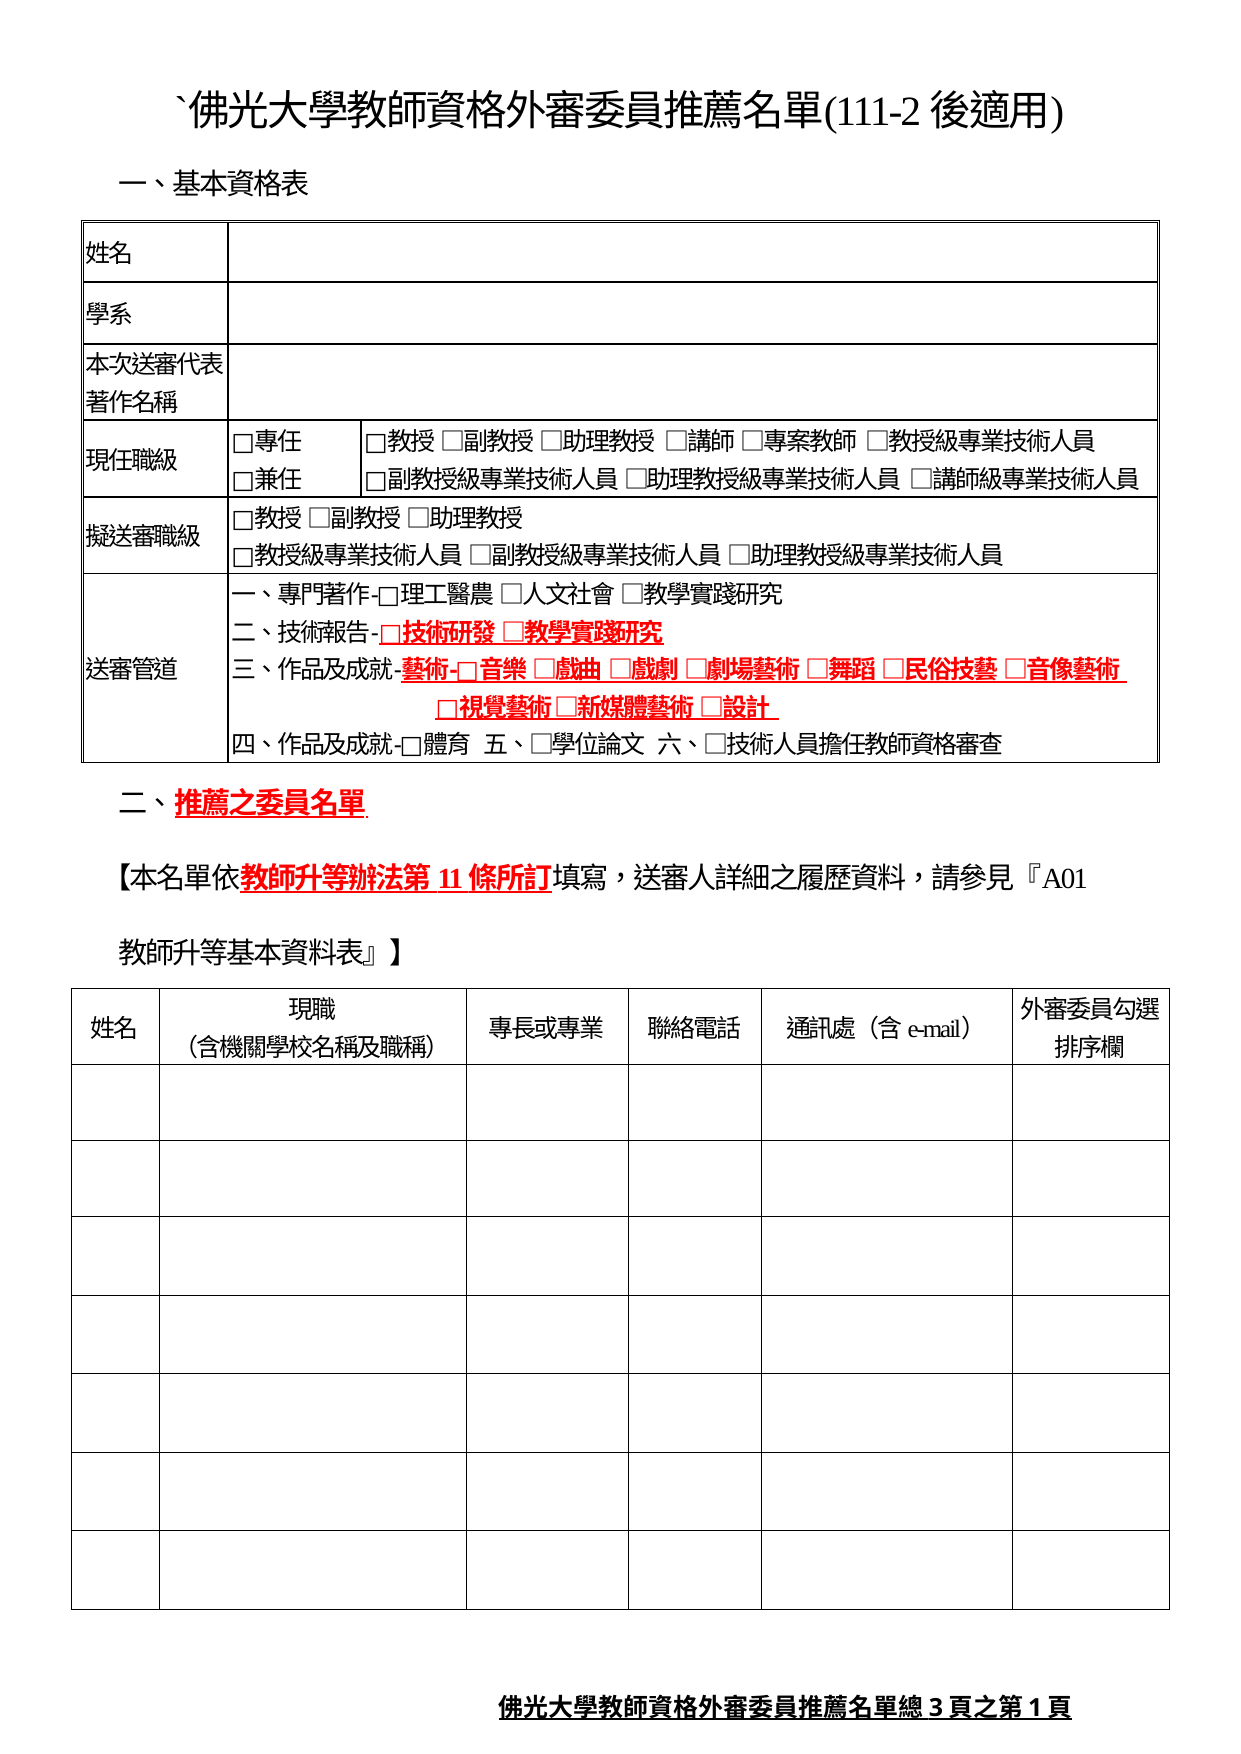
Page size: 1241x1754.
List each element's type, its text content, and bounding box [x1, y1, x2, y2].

table_cell 學系 [84, 283, 227, 343]
table_cell [160, 1065, 466, 1140]
table_cell [72, 1531, 159, 1608]
table_cell [72, 1453, 159, 1530]
table_header [229, 223, 1157, 281]
table_cell [1013, 1141, 1169, 1216]
table_cell 一、專門著作-□理工醫農 □人文社會 □教學實踐研究 二、技術報告-□技術研發 □教學實踐研究 三、作品及成就-藝術-□音樂 □戲曲 □戲劇 □劇場藝術 □舞蹈 □民俗技藝 □音像藝術 □視覺藝術 □新媒體藝術 □設計 四、作品及成就-□體育 五、□學位論文 六、□技術人員擔任教師資格審查 [229, 574, 1157, 762]
table_cell [762, 1453, 1012, 1530]
table_cell [1013, 1217, 1169, 1295]
table_cell □專任 □兼任 [229, 421, 360, 496]
table_cell [72, 1374, 159, 1452]
text 二、推薦之委員名單 [118, 763, 1122, 838]
table_cell [629, 1296, 761, 1373]
table_cell [467, 1217, 628, 1295]
table_cell [762, 1065, 1012, 1140]
table_cell [160, 1453, 466, 1530]
table_cell [629, 1453, 761, 1530]
table_header 專長或專業 [467, 989, 628, 1064]
table_cell 本次送審代表著作名稱 [84, 345, 227, 419]
table_cell 送審管道 [84, 574, 227, 762]
table_cell [762, 1217, 1012, 1295]
table_cell □教授 □副教授 □助理教授 □講師 □專案教師 □教授級專業技術人員 □副教授級專業技術人員 □助理教授級專業技術人員 □講師級專業技術人員 [362, 421, 1157, 496]
table_cell [1013, 1531, 1169, 1608]
table_cell [467, 1531, 628, 1608]
table_cell [762, 1141, 1012, 1216]
table_cell [72, 1296, 159, 1373]
table_cell □教授 □副教授 □助理教授 □教授級專業技術人員 □副教授級專業技術人員 □助理教授級專業技術人員 [229, 498, 1157, 572]
table_cell [160, 1141, 466, 1216]
table_cell [467, 1374, 628, 1452]
table_cell [229, 345, 1157, 419]
table_cell [160, 1296, 466, 1373]
table_cell [467, 1141, 628, 1216]
table_cell 擬送審職級 [84, 498, 227, 572]
text `佛光大學教師資格外審委員推薦名單(111-2後適用) [118, 69, 1122, 144]
table_header 聯絡電話 [629, 989, 761, 1064]
table_cell [762, 1374, 1012, 1452]
table_cell [1013, 1453, 1169, 1530]
table_header 姓名 [84, 223, 227, 281]
table_cell [1013, 1296, 1169, 1373]
table_cell [72, 1217, 159, 1295]
table_cell [762, 1531, 1012, 1608]
table_header 姓名 [72, 989, 159, 1064]
table_cell [629, 1065, 761, 1140]
table_cell [1013, 1374, 1169, 1452]
table_cell [160, 1531, 466, 1608]
table_cell [629, 1141, 761, 1216]
table_cell [629, 1217, 761, 1295]
table_cell [160, 1217, 466, 1295]
table_cell 現任職級 [84, 421, 227, 496]
table_header 現職 （含機關學校名稱及職稱） [160, 989, 466, 1064]
table_cell [160, 1374, 466, 1452]
table_cell [72, 1065, 159, 1140]
table_header 通訊處（含e-mail） [762, 989, 1012, 1064]
table_cell [1013, 1065, 1169, 1140]
table_cell [762, 1296, 1012, 1373]
table_header 外審委員勾選 排序欄 [1013, 989, 1169, 1064]
table_cell [629, 1531, 761, 1608]
table_cell [72, 1141, 159, 1216]
table_cell [629, 1374, 761, 1452]
table_cell [467, 1296, 628, 1373]
table_cell [467, 1453, 628, 1530]
table_cell [229, 283, 1157, 343]
text 【本名單依教師升等辦法第11條所訂填寫，送審人詳細之履歷資料，請參見『A01教師升等基本資料表』】 [102, 838, 1122, 988]
text 一、基本資格表 [118, 144, 1122, 219]
table_cell [467, 1065, 628, 1140]
